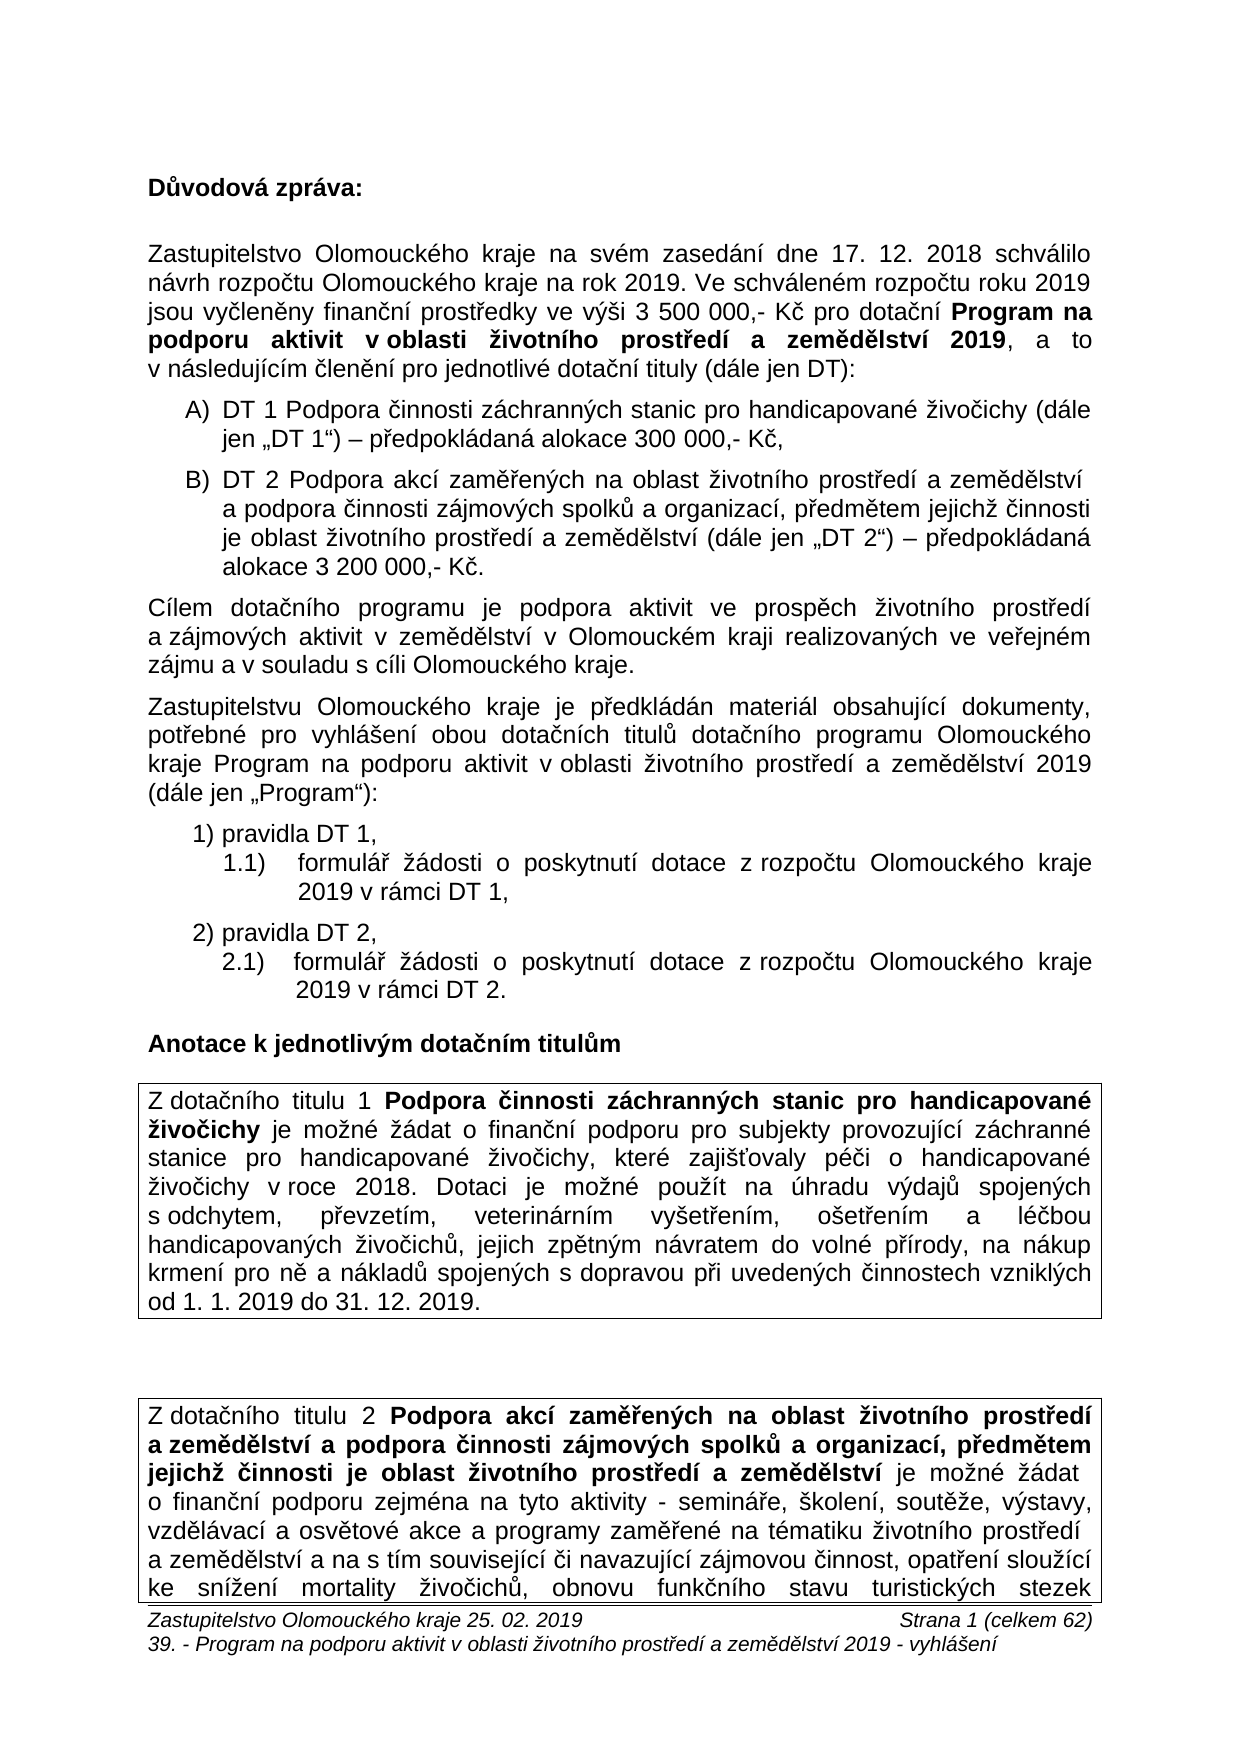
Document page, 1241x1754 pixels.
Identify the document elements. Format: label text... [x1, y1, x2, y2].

text Zastupitelstvo Olomouckého kraje na svém zasedání dne 17. 12. 2018 schválilo návrh rozpočtu Olomouckého kraje na rok 2019. Ve schváleném rozpočtu roku 2019 jsou vyčleněny finanční prostředky ve výši 3 500 000,- Kč pro dotační Program na podporu aktivit v oblasti životního prostředí a zemědělství 2019, a to v následujícím členění pro jednotlivé dotační tituly (dále jen DT): [148, 239, 1092, 383]
text Anotace k jednotlivým dotačním titulům [148, 1029, 1092, 1058]
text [139, 1399, 1101, 1602]
text Cílem dotačního programu je podpora aktivit ve prospěch životního prostředí a zájmových aktivit v zemědělství v Olomouckém kraji realizovaných ve veřejném zájmu a v souladu s cíli Olomouckého kraje. [148, 593, 1092, 679]
list formulář žádosti o poskytnutí dotace z rozpočtu Olomouckého kraje 2019 v rámci DT 1, [223, 848, 1092, 905]
list pravidla DT 1, [192, 819, 1092, 848]
text 2.1) formulář žádosti o poskytnutí dotace z rozpočtu Olomouckého kraje 2019 v rámci DT 2. [222, 946, 1092, 1004]
list DT 1 Podpora činnosti záchranných stanic pro handicapované živočichy (dále jen „DT 1“) – předpokládaná alokace 300 000,- Kč, [185, 395, 1092, 453]
text Z dotačního titulu 1 Podpora činnosti záchranných stanic pro handicapované živočichy je možné žádat o finanční podporu pro subjekty provozující záchranné stanice pro handicapované živočichy, které zajišťovaly péči o handicapované živočichy v roce 2018. Dotaci je možné použít na úhradu výdajů spojených s odchytem, převzetím, veterinárním vyšetřením, ošetřením a léčbou handicapovaných živočichů, jejich zpětným návratem do volné přírody, na nákup krmení pro ně a nákladů spojených s dopravou při uvedených činnostech vzniklých od 1. 1. 2019 do 31. 12. 2019. [139, 1084, 1101, 1318]
text Zastupitelstvu Olomouckého kraje je předkládán materiál obsahující dokumenty, potřebné pro vyhlášení obou dotačních titulů dotačního programu Olomouckého kraje Program na podporu aktivit v oblasti životního prostředí a zemědělství 2019 (dále jen „Program“): [148, 691, 1092, 806]
list DT 2 Podpora akcí zaměřených na oblast životního prostředí a zemědělství a podpora činnosti zájmových spolků a organizací, předmětem jejichž činnosti je oblast životního prostředí a zemědělství (dále jen „DT 2“) – předpokládaná alokace 3 200 000,- Kč. [185, 465, 1092, 580]
text Důvodová zpráva: [148, 173, 1092, 201]
list pravidla DT 2, [192, 918, 1092, 946]
